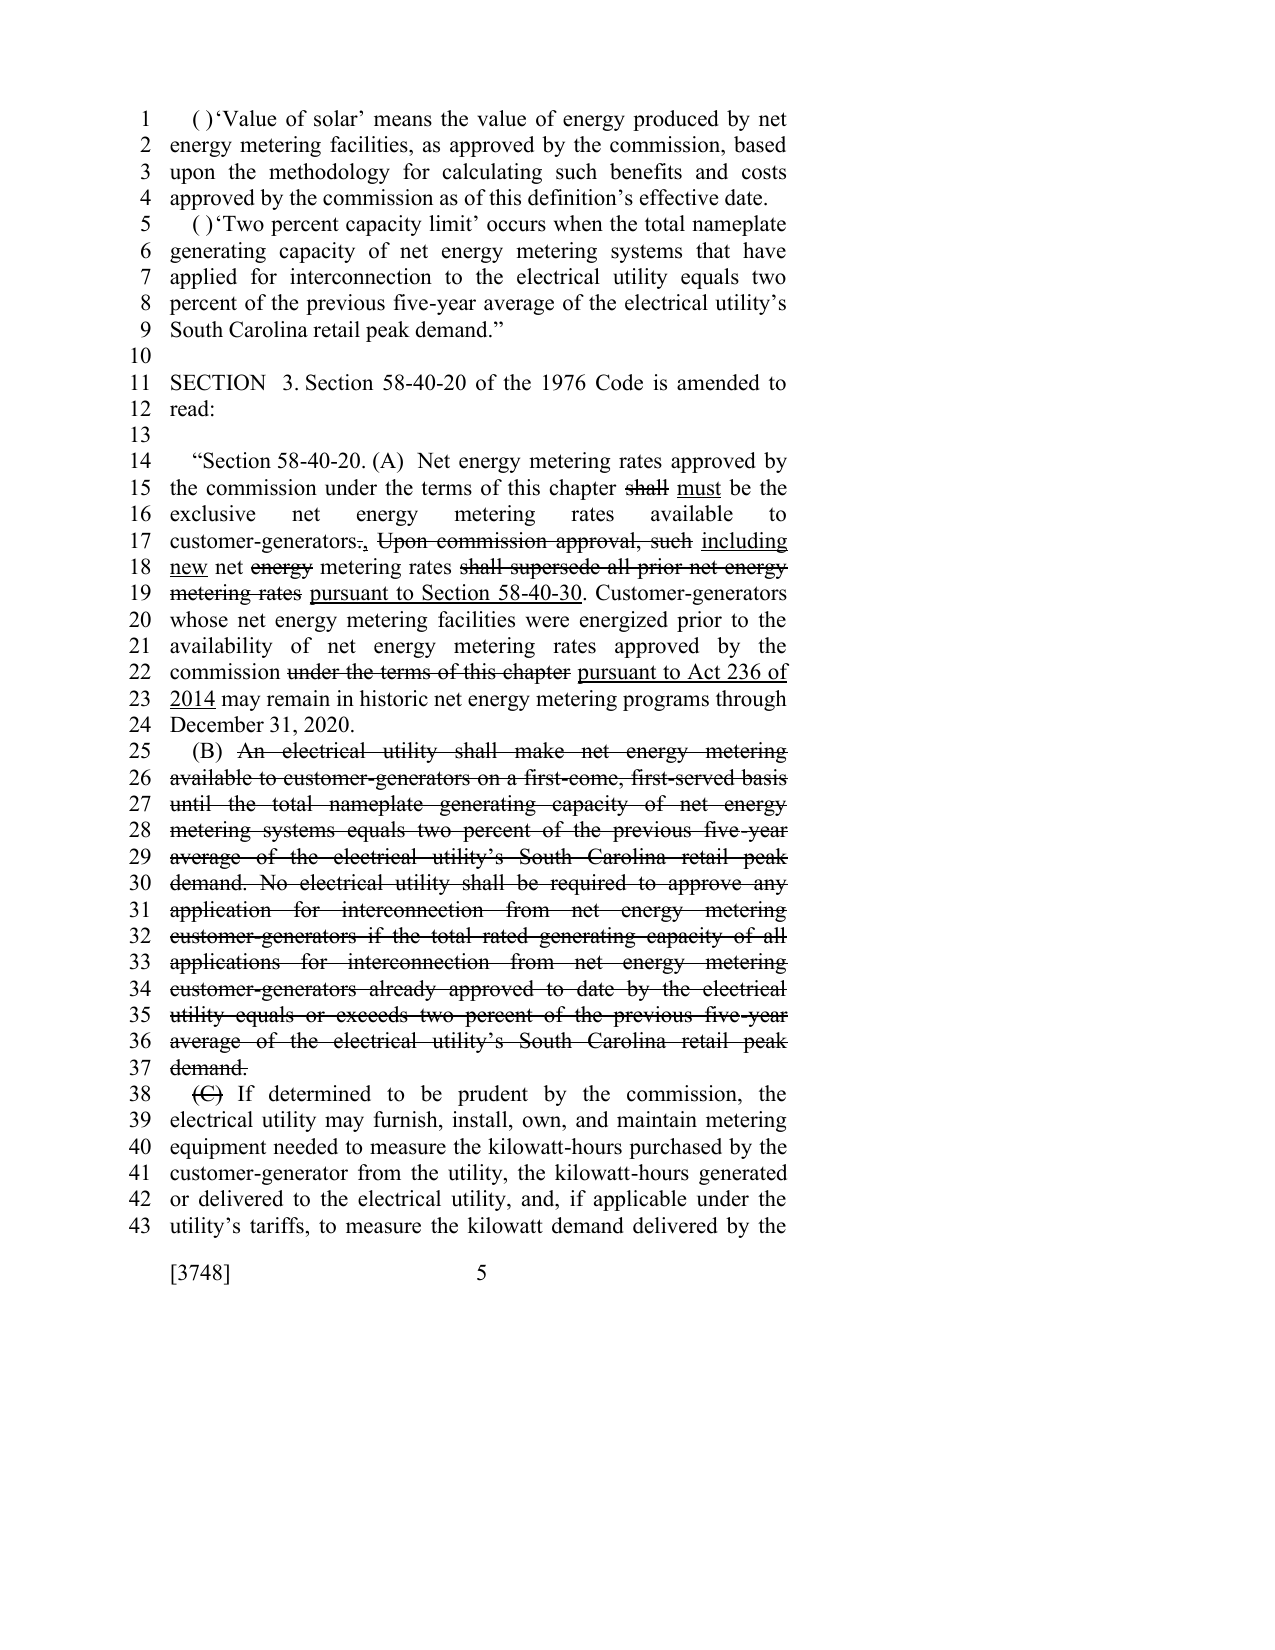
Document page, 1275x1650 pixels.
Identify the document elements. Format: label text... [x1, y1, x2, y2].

text ( ) ‘Two percent capacity limit’ occurs when the total nameplate generating capacity of net energy metering systems that have applied for interconnection to the electrical utility equals two percent of the previous five-year average of the electrical utility’s South Carolina retail peak demand.” [169, 210, 787, 342]
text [169, 1080, 787, 1238]
text SECTION 3. Section 58-40-20 of the 1976 Code is amended to read: [169, 368, 787, 421]
text ( ) ‘Value of solar’ means the value of energy produced by net energy metering facilities, as approved by the commission, based upon the methodology for calculating such benefits and costs approved by the commission as of this definition’s effective date. [169, 105, 787, 210]
text “Section 58-40-20. (A) Net energy metering rates approved by the commission under the terms of this chapter shall must be the exclusive net energy metering rates available to customer-generators., Upon commission approval, such including new net energy metering rates shall supersede all prior net energy metering rates pursuant to Section 58-40-30. Customer-generators whose net energy metering facilities were energized prior to the availability of net energy metering rates approved by the commission under the terms of this chapter pursuant to Act 236 of 2014 may remain in historic net energy metering programs through December 31, 2020. [169, 448, 787, 737]
